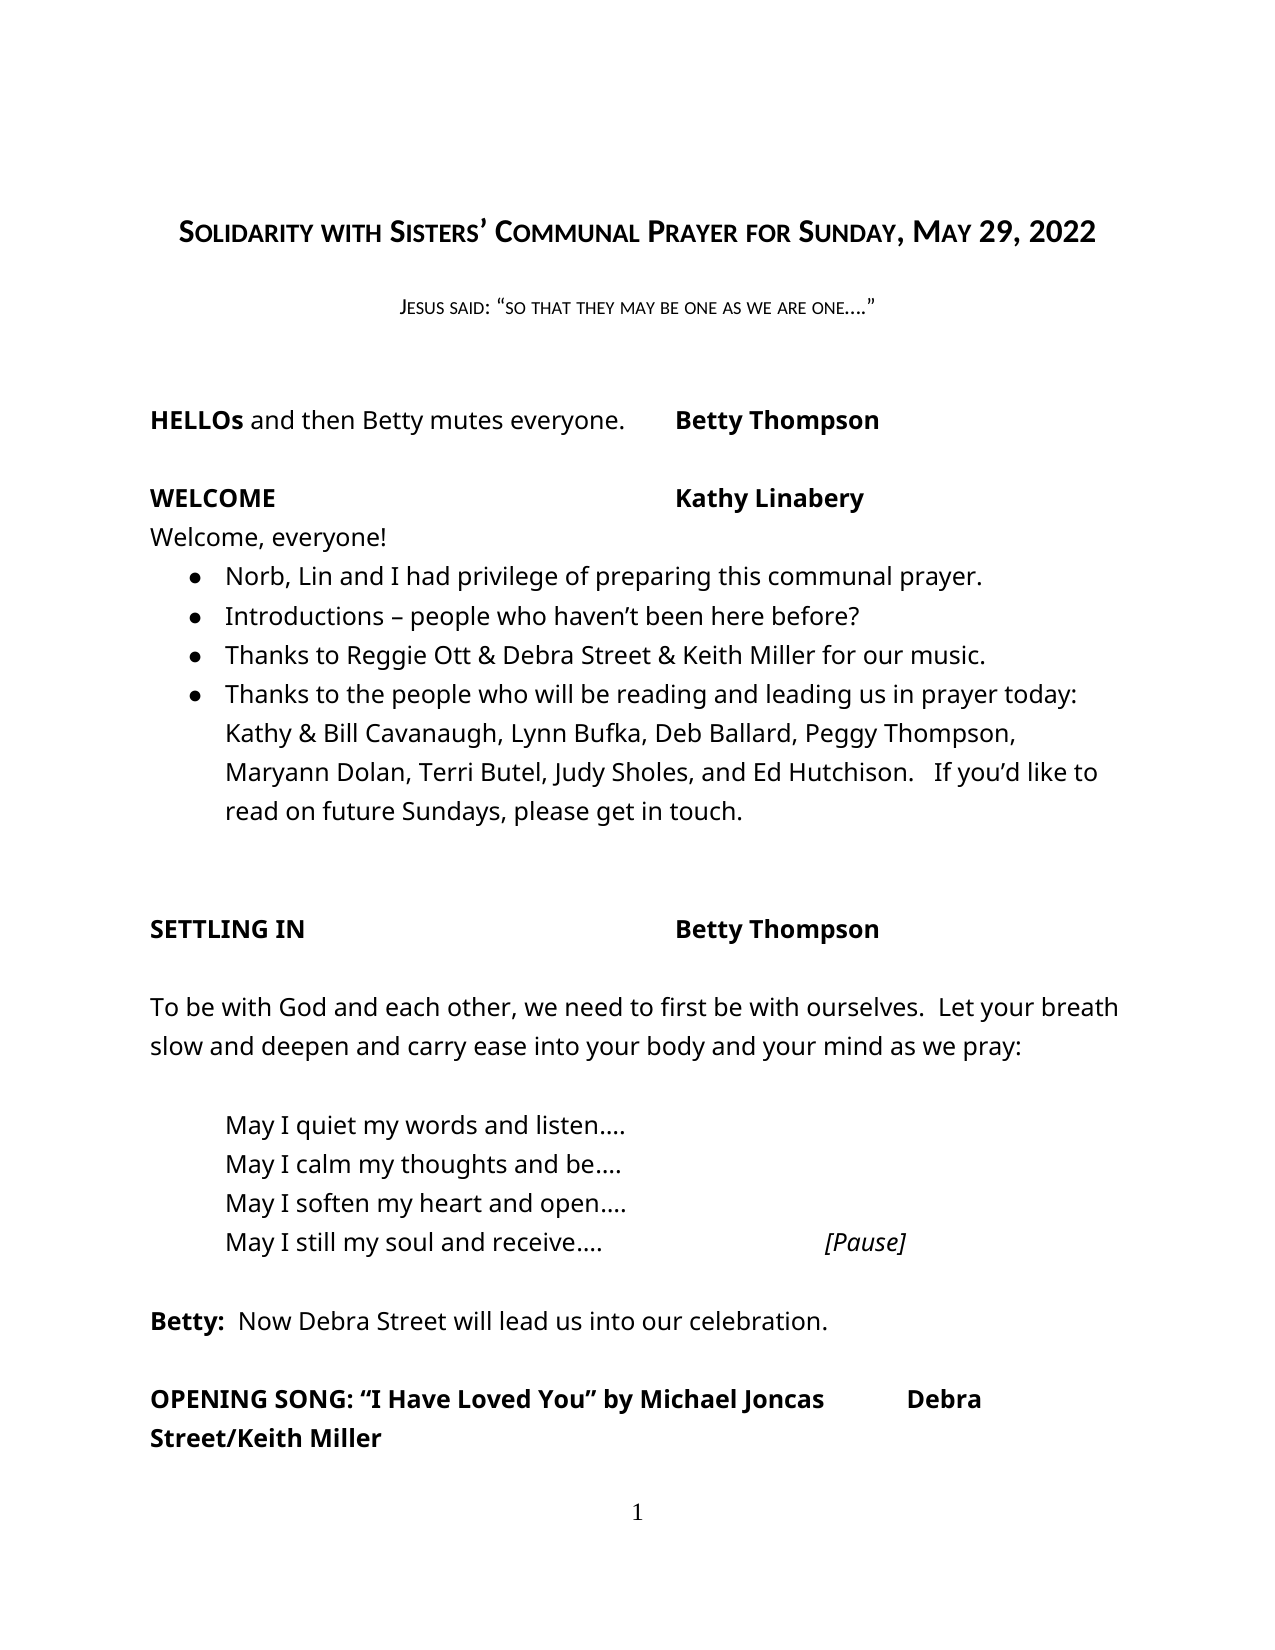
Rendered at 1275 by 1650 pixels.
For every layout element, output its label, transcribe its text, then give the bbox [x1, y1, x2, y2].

text May I calm my thoughts and be…. [150, 1146, 1125, 1181]
text May I still my soul and receive…. [Pause] [150, 1225, 1125, 1259]
text May I soften my heart and open…. [150, 1186, 1125, 1220]
text SETTLING IN Betty Thompson [150, 911, 1125, 946]
list Thanks to Reggie Ott & Debra Street & Keith Miller for our music. [187, 637, 1125, 671]
text Betty: Now Debra Street will lead us into our celebration. [150, 1303, 1125, 1337]
text To be with God and each other, we need to first be with ourselves. Let your breath slow and deepen and carry ease into your body and your mind as we pray: [150, 990, 1125, 1063]
text WELCOME Kathy Linabery [150, 481, 1125, 515]
list Norb, Lin and I had privilege of preparing this communal prayer. [187, 559, 1125, 593]
text Solidarity with Sisters’ Communal Prayer for Sunday, May 29, 2022 [150, 210, 1125, 251]
text HELLOs and then Betty mutes everyone. Betty Thompson [150, 402, 1125, 436]
text OPENING SONG: “I Have Loved You” by Michael Joncas Debra Street/Keith Miller [150, 1381, 1125, 1455]
text Jesus said: “so that they may be one as we are one….” [150, 292, 1125, 320]
text May I quiet my words and listen…. [150, 1107, 1125, 1141]
list Introductions – people who haven’t been here before? [187, 598, 1125, 632]
text Welcome, everyone! [150, 520, 1125, 554]
list Thanks to the people who will be reading and leading us in prayer today: Kathy & Bill Cavanaugh, Lynn Bufka, Deb Ballard, Peggy Thompson, Maryann Dolan, Terri Butel, Judy Sholes, and Ed Hutchison. If you’d like to read on future Sundays, please get in touch. [187, 676, 1125, 828]
